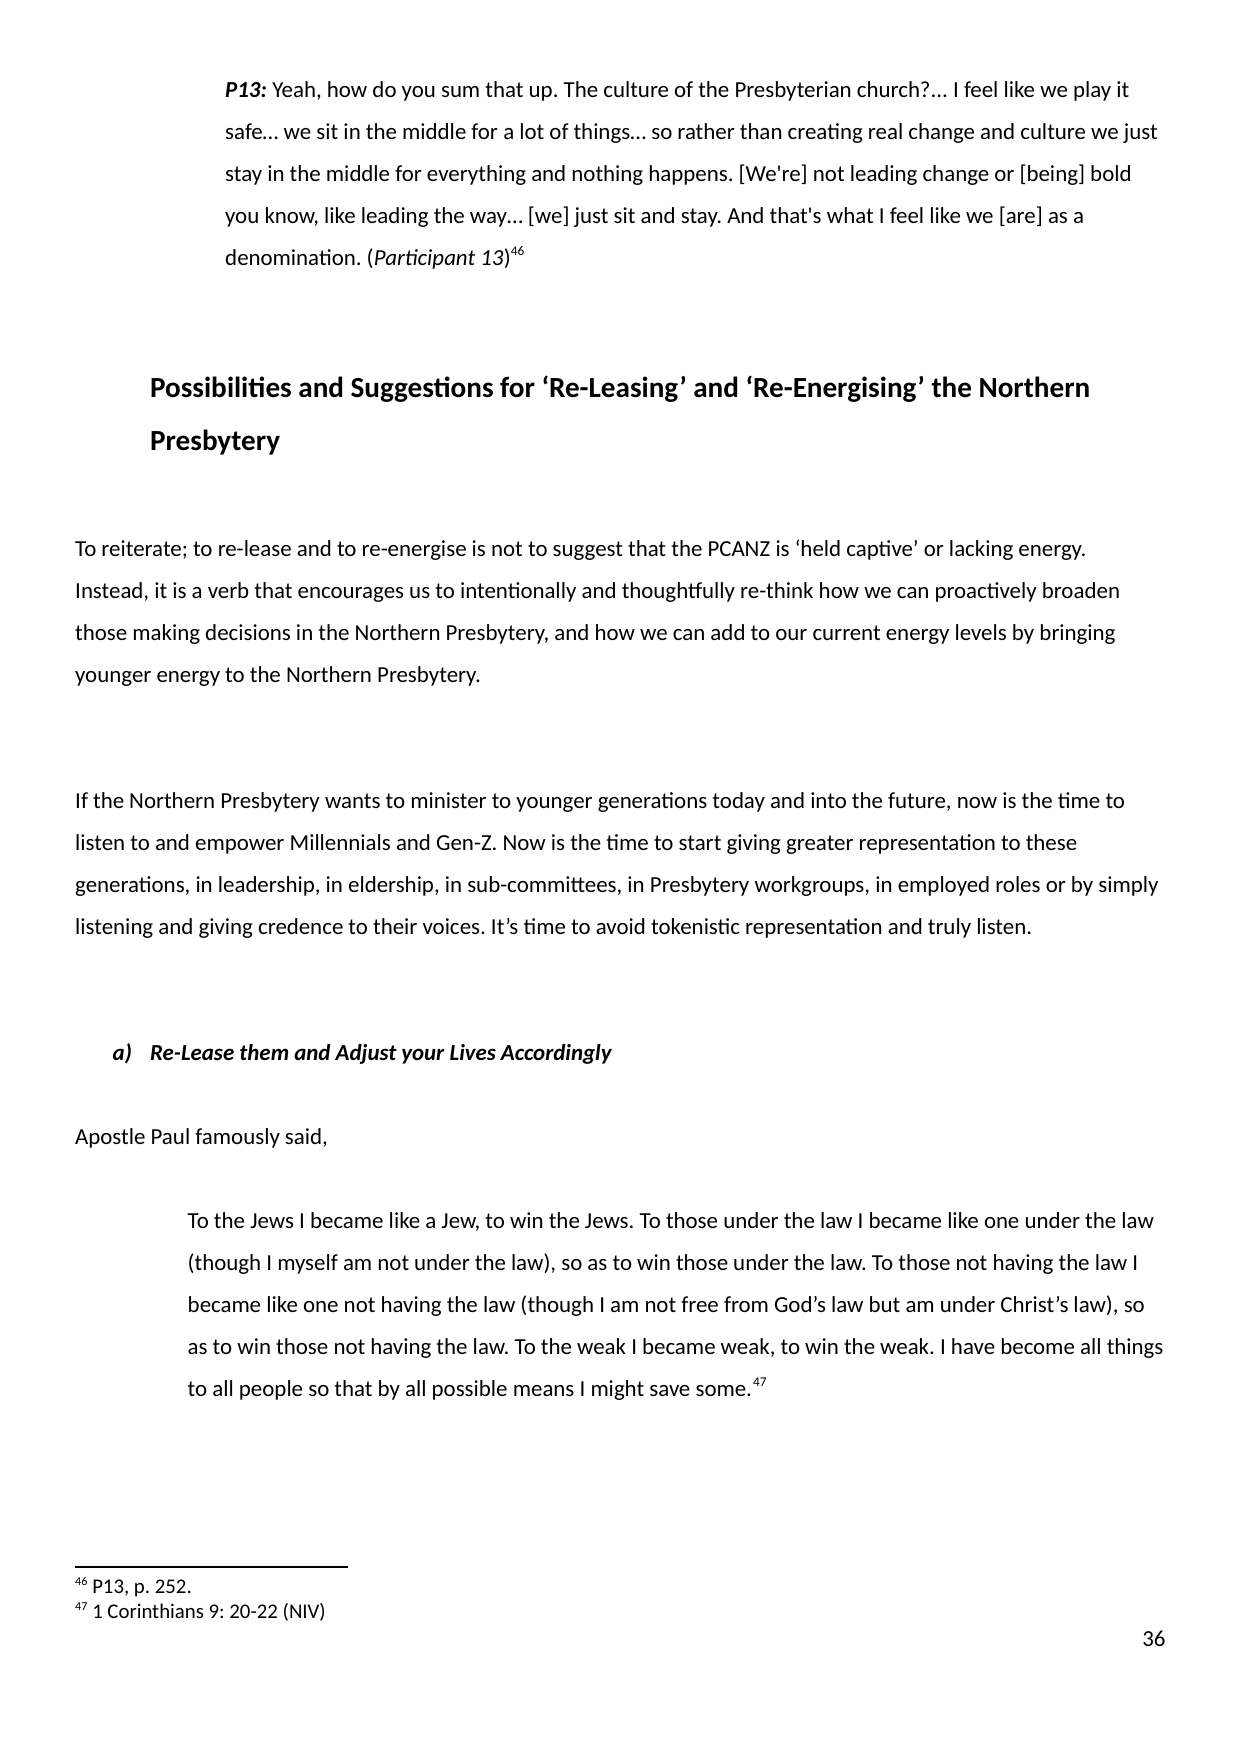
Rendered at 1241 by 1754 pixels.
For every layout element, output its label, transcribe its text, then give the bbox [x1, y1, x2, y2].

text If the Northern Presbytery wants to minister to younger generations today and into the future, now is the time to listen to and empower Millennials and Gen-Z. Now is the time to start giving greater representation to these generations, in leadership, in eldership, in sub-committees, in Presbytery workgroups, in employed roles or by simply listening and giving credence to their voices. It’s time to avoid tokenistic representation and truly listen. [75, 786, 1165, 940]
text Possibilities and Suggestions for ‘Re-Leasing’ and ‘Re-Energising’ the Northern Presbytery [150, 369, 1165, 458]
text To the Jews I became like a Jew, to win the Jews. To those under the law I became like one under the law (though I myself am not under the law), so as to win those under the law. To those not having the law I became like one not having the law (though I am not free from God’s law but am under Christ’s law), so as to win those not having the law. To the weak I became weak, to win the weak. I have become all things to all people so that by all possible means I might save some. [187, 1206, 1165, 1402]
text P13: Yeah, how do you sum that up. The culture of the Presbyterian church?... I feel like we play it safe… we sit in the middle for a lot of things… so rather than creating real change and culture we just stay in the middle for everything and nothing happens. [We're] not leading change or [being] bold you know, like leading the way… [we] just sit and stay. And that's what I feel like we [are] as a denomination. (Participant 13) [225, 75, 1165, 271]
list Re-Lease them and Adjust your Lives Accordingly [112, 1038, 1165, 1066]
text Apostle Paul famously said, [75, 1122, 1165, 1150]
text To reiterate; to re-lease and to re-energise is not to suggest that the PCANZ is ‘held captive’ or lacking energy. Instead, it is a verb that encourages us to intentionally and thoughtfully re-think how we can proactively broaden those making decisions in the Northern Presbytery, and how we can add to our current energy levels by bringing younger energy to the Northern Presbytery. [75, 534, 1165, 688]
